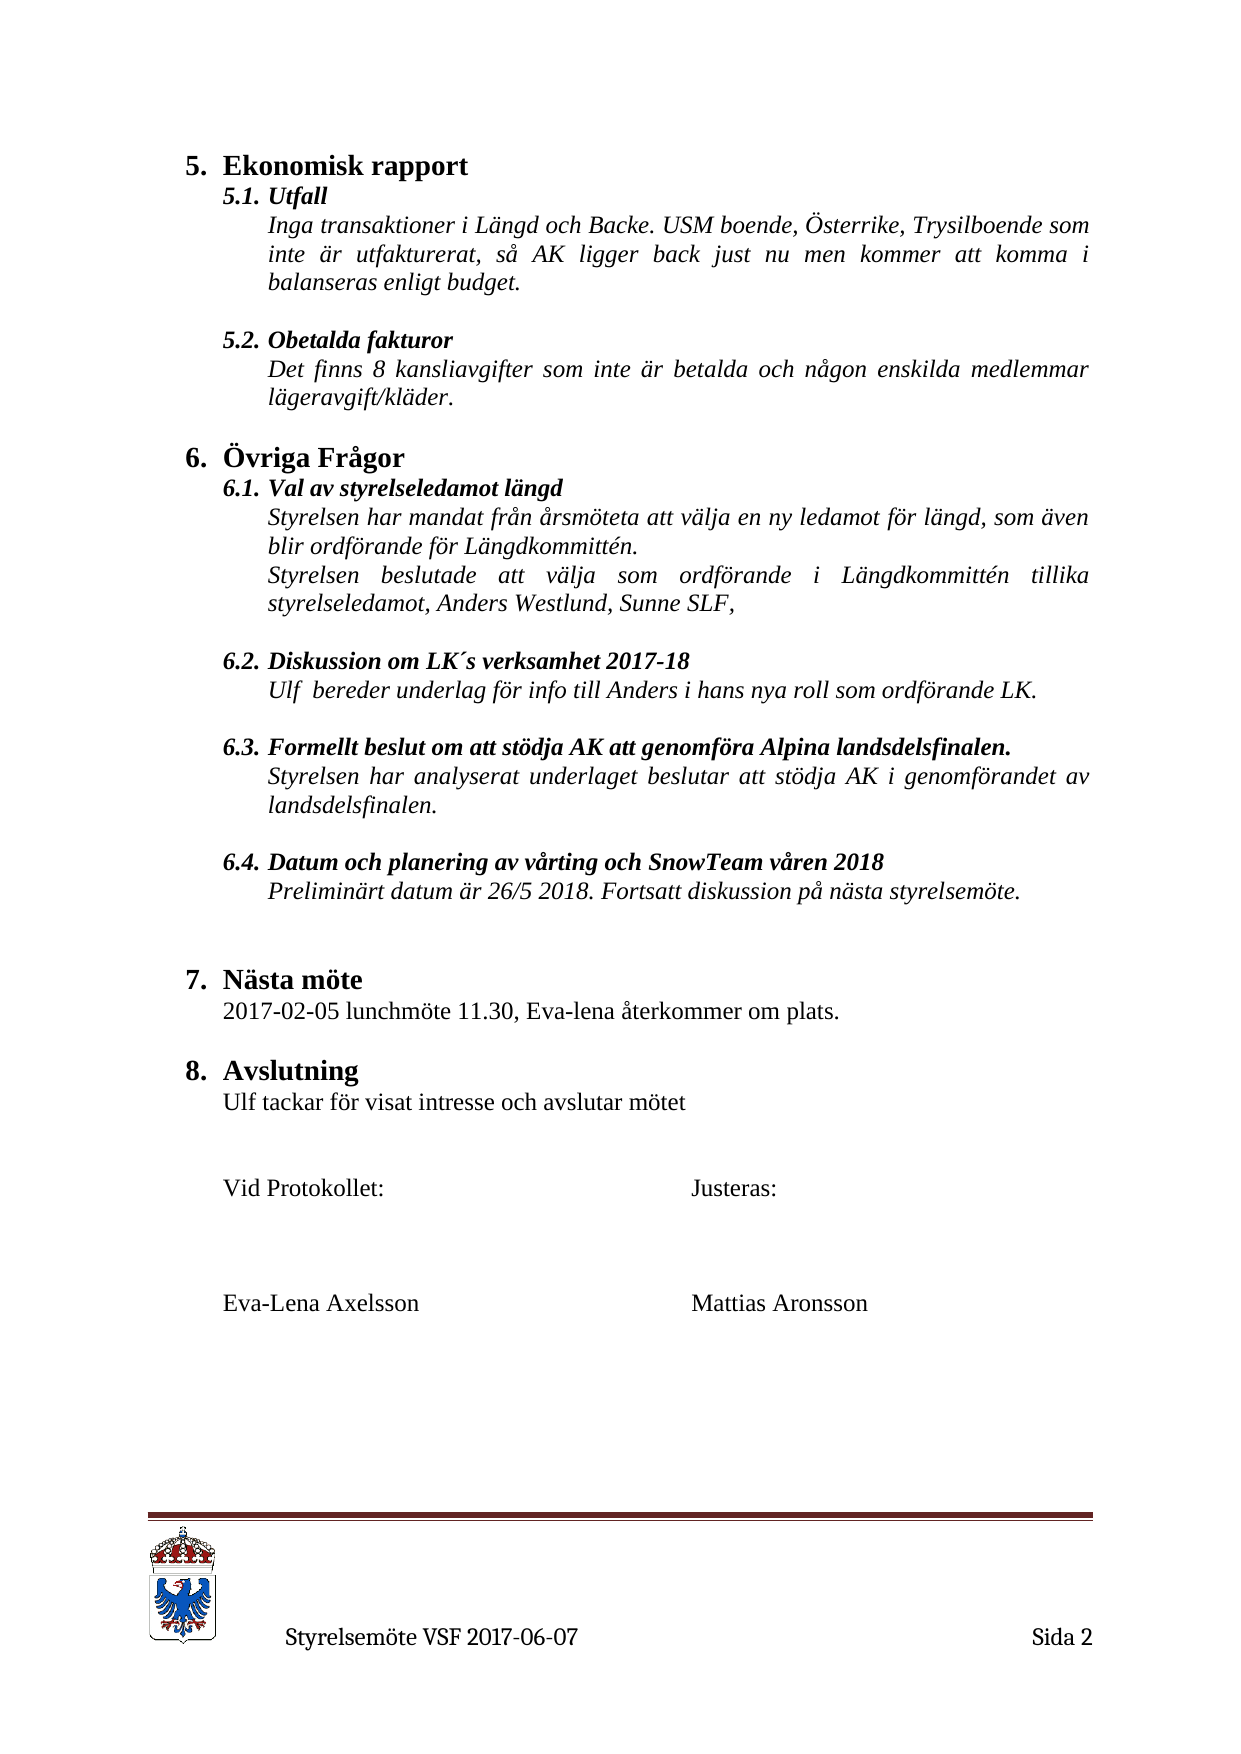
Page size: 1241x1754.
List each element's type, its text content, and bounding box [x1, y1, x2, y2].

list Utfall [223, 181, 1093, 210]
list Styrelsen har analyserat underlaget beslutar att stödja AK i genomförandet av landsdelsfinalen. [268, 761, 1093, 818]
list Styrelsen har mandat från årsmöteta att välja en ny ledamot för längd, som även blir ordförande för Längdkommittén. [268, 502, 1093, 560]
list Formellt beslut om att stödja AK att genomföra Alpina landsdelsfinalen. [223, 732, 1093, 761]
list Styrelsen beslutade att välja som ordförande i Längdkommittén tillika styrelseledamot, Anders Westlund, Sunne SLF, [268, 560, 1093, 617]
text Vid Protokollet: Justeras: [223, 1173, 1093, 1202]
text Eva-Lena Axelsson Mattias Aronsson [223, 1288, 1093, 1317]
list 2017-02-05 lunchmöte 11.30, Eva-lena återkommer om plats. [223, 996, 1093, 1024]
list Diskussion om LK´s verksamhet 2017-18 [223, 646, 1093, 675]
list Övriga Frågor [185, 440, 1093, 473]
picture [147, 1523, 220, 1646]
text Ulf tackar för visat intresse och avslutar mötet [223, 1087, 1093, 1116]
list Obetalda fakturor [223, 325, 1093, 354]
list Datum och planering av vårting och SnowTeam våren 2018 [223, 847, 1093, 876]
list Preliminärt datum är 26/5 2018. Fortsatt diskussion på nästa styrelsemöte. [268, 876, 1093, 905]
list Ekonomisk rapport [185, 148, 1093, 181]
list Avslutning [185, 1053, 1093, 1087]
list Det finns 8 kansliavgifter som inte är betalda och någon enskilda medlemmar lägeravgift/kläder. [268, 354, 1093, 411]
list Inga transaktioner i Längd och Backe. USM boende, Österrike, Trysilboende som inte är utfakturerat, så AK ligger back just nu men kommer att komma i balanseras enligt budget. [268, 210, 1093, 296]
list Ulf bereder underlag för info till Anders i hans nya roll som ordförande LK. [268, 675, 1093, 703]
list Val av styrelseledamot längd [223, 473, 1093, 502]
list Nästa möte [185, 962, 1093, 996]
